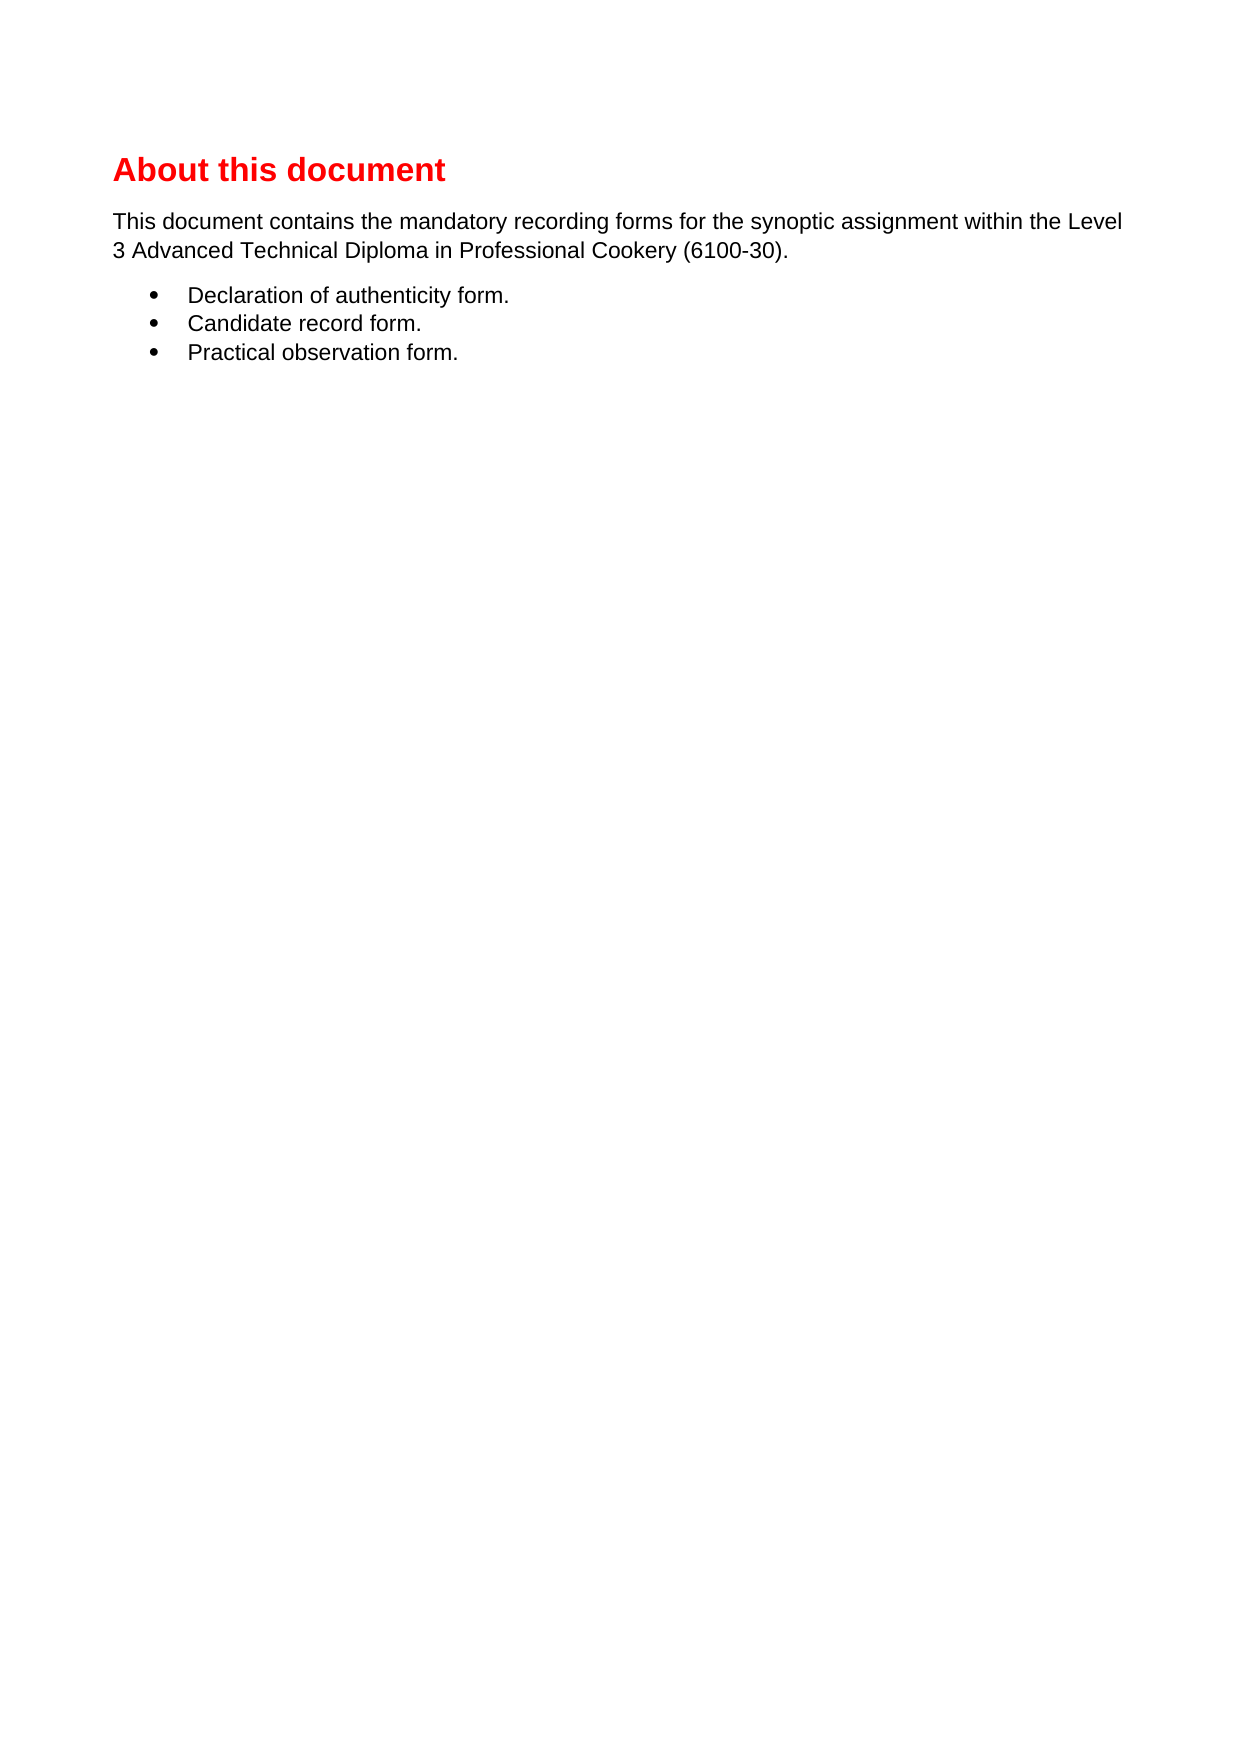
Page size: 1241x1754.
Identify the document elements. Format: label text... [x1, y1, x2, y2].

list Candidate record form. [150, 310, 1128, 336]
text About this document [112, 150, 1128, 188]
text This document contains the mandatory recording forms for the synoptic assignment within the Level 3 Advanced Technical Diploma in Professional Cookery (6100-30). [112, 208, 1128, 263]
list Declaration of authenticity form. [150, 282, 1128, 308]
list Practical observation form. [150, 338, 1128, 365]
